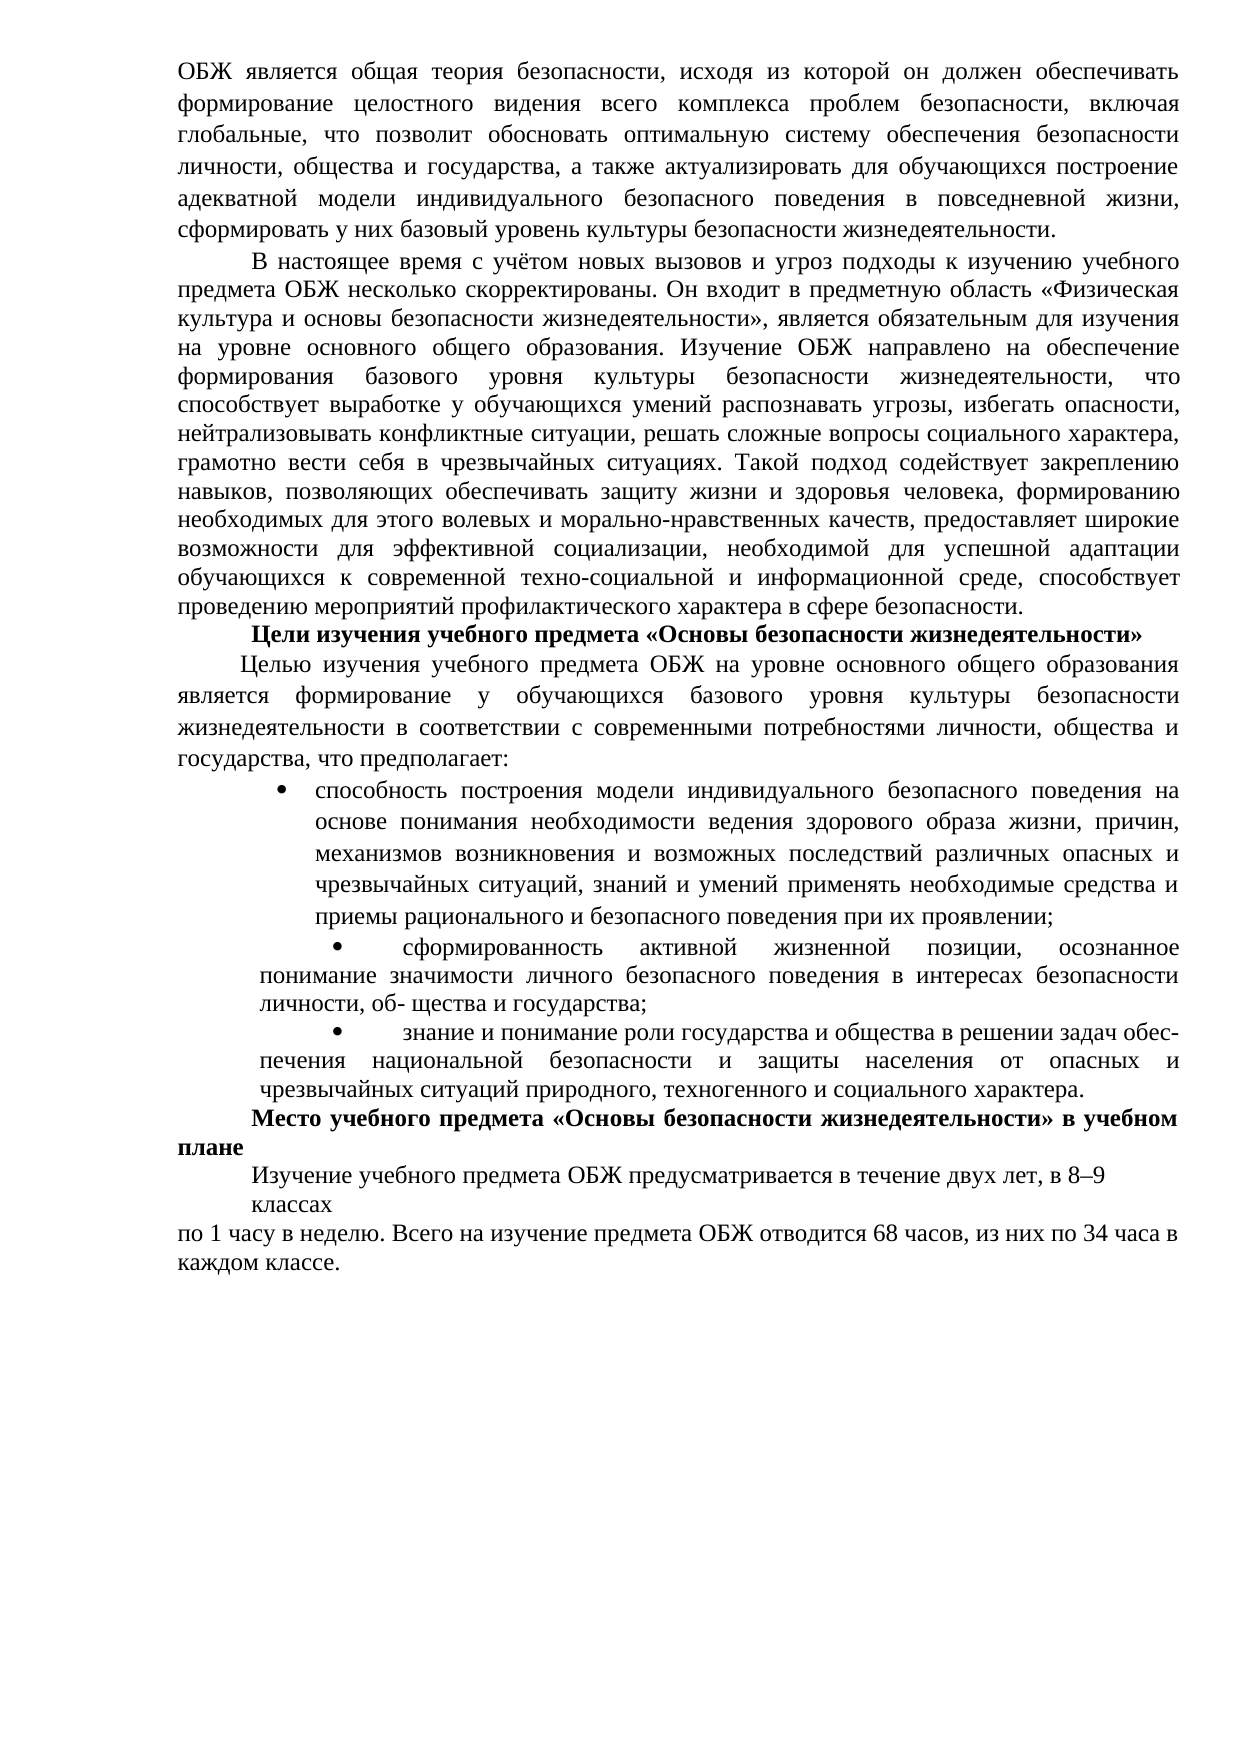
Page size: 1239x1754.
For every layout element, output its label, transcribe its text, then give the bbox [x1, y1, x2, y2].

text Целью изучения учебного предмета ОБЖ на уровне основного общего образования является формирование у обучающихся базового уровня культуры безопасности жизнедеятельности в соответствии с современными потребностями личности, общества и государства, что предполагает: [177, 649, 1179, 772]
list знание и понимание роли государства и общества в решении задач обес- печения национальной безопасности и защиты населения от опасных и чрезвычайных ситуаций природного, техногенного и социального характера. [259, 1018, 1180, 1103]
subtitle Цели изучения учебного предмета «Основы безопасности жизнедеятельности» [251, 620, 1191, 649]
text по 1 часу в неделю. Всего на изучение предмета ОБЖ отводится 68 часов, из них по 34 часа в каждом классе. [177, 1218, 1181, 1275]
list сформированность активной жизненной позиции, осознанное понимание значимости личного безопасного поведения в интересах безопасности личности, об- щества и государства; [259, 933, 1179, 1017]
text ОБЖ является общая теория безопасности, исходя из которой он должен обеспечивать формирование целостного видения всего комплекса проблем безопасности, включая глобальные, что позволит обосновать оптимальную систему обеспечения безопасности личности, общества и государства, а также актуализировать для обучающихся построение адекватной модели индивидуального безопасного поведения в повседневной жизни, сформировать у них базовый уровень культуры безопасности жизнедеятельности. [177, 56, 1179, 243]
list способность построения модели индивидуального безопасного поведения на основе понимания необходимости ведения здорового образа жизни, причин, механизмов возникновения и возможных последствий различных опасных и чрезвычайных ситуаций, знаний и умений применять необходимые средства и приемы рационального и безопасного поведения при их проявлении; [277, 775, 1179, 930]
subtitle Место учебного предмета «Основы безопасности жизнедеятельности» в учебном [251, 1103, 1191, 1132]
text плане [177, 1132, 1191, 1161]
text Изучение учебного предмета ОБЖ предусматривается в течение двух лет, в 8–9 классах [251, 1161, 1191, 1218]
text В настоящее время с учётом новых вызовов и угроз подходы к изучению учебного предмета ОБЖ несколько скорректированы. Он входит в предметную область «Физическая культура и основы безопасности жизнедеятельности», является обязательным для изучения на уровне основного общего образования. Изучение ОБЖ направлено на обеспечение формирования базового уровня культуры безопасности жизнедеятельности, что способствует выработке у обучающихся умений распознавать угрозы, избегать опасности, нейтрализовывать конфликтные ситуации, решать сложные вопросы социального характера, грамотно вести себя в чрезвычайных ситуациях. Такой подход содействует закреплению навыков, позволяющих обеспечивать защиту жизни и здоровья человека, формированию необходимых для этого волевых и морально-нравственных качеств, предоставляет широкие возможности для эффективной социализации, необходимой для успешной адаптации обучающихся к современной техно-социальной и информационной среде, способствует проведению мероприятий профилактического характера в сфере безопасности. [177, 246, 1180, 619]
